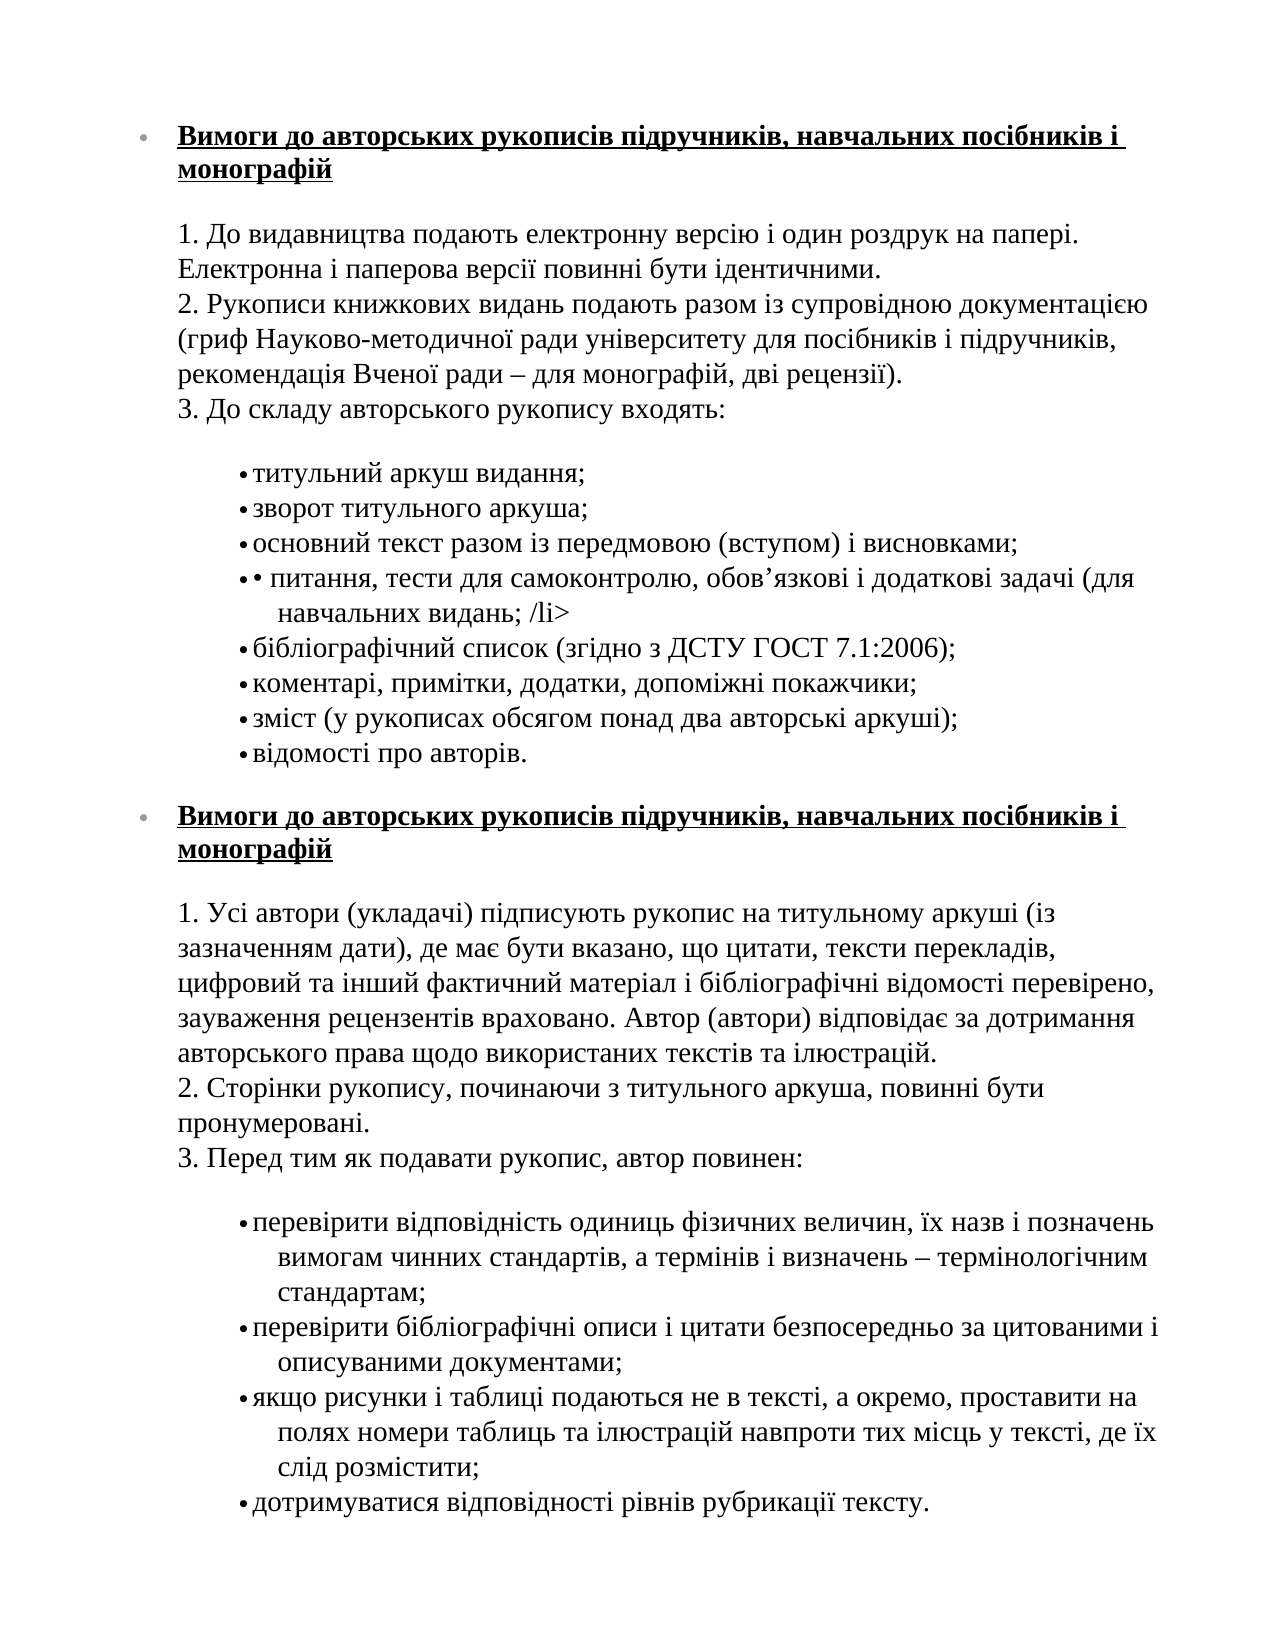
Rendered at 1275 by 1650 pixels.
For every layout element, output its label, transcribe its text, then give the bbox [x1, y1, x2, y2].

list якщо рисунки і таблиці подаються не в тексті, а окремо, проставити на полях номери таблиць та ілюстрацій навпроти тих місць у тексті, де їх слід розмістити; [240, 1378, 1186, 1483]
list зворот титульного аркуша; [240, 488, 1186, 523]
list відомості про авторів. [240, 733, 1186, 768]
list перевірити відповідність одиниць фізичних величин, їх назв і позначень вимогам чинних стандартів, а термінів і визначень – термінологічним стандартам; [240, 1203, 1186, 1308]
list дотримуватися відповідності рівнів рубрикації тексту. [240, 1483, 1186, 1518]
list Вимоги до авторських рукописів підручників, навчальних посібників і монографій [140, 118, 1186, 185]
list перевірити бібліографічні описи і цитати безпосередньо за цитованими і описуваними документами; [240, 1308, 1186, 1378]
text 1. Усі автори (укладачі) підписують рукопис на титульному аркуші (із зазначенням дати), де має бути вказано, що цитати, тексти перекладів, цифровий та інший фактичний матеріал і бібліографічні відомості перевірено, зауваження рецензентів враховано. Автор (автори) відповідає за дотримання авторського права щодо використаних текстів та ілюстрацій. 2. Сторінки рукопису, починаючи з титульного аркуша, повинні бути пронумеровані. 3. Перед тим як подавати рукопис, автор повинен: [177, 894, 1186, 1174]
list коментарі, примітки, додатки, допоміжні покажчики; [240, 663, 1186, 698]
list • питання, тести для самоконтролю, обов’язкові і додаткові задачі (для навчальних видань; /li> [240, 558, 1186, 628]
list Вимоги до авторських рукописів підручників, навчальних посібників і монографій [140, 798, 1186, 865]
list основний текст разом із передмовою (вступом) і висновками; [240, 523, 1186, 558]
list зміст (у рукописах обсягом понад два авторські аркуші); [240, 698, 1186, 733]
text 1. До видавництва подають електронну версію і один роздрук на папері. Електронна і паперова версії повинні бути ідентичними. 2. Рукописи книжкових видань подають разом із супровідною документацією (гриф Науково-методичної ради університету для посібників і підручників, рекомендація Вченої ради – для монографій, дві рецензії). 3. До складу авторського рукопису входять: [177, 214, 1186, 424]
list бібліографічний список (згідно з ДСТУ ГОСТ 7.1:2006); [240, 628, 1186, 663]
list титульний аркуш видання; [240, 453, 1186, 488]
